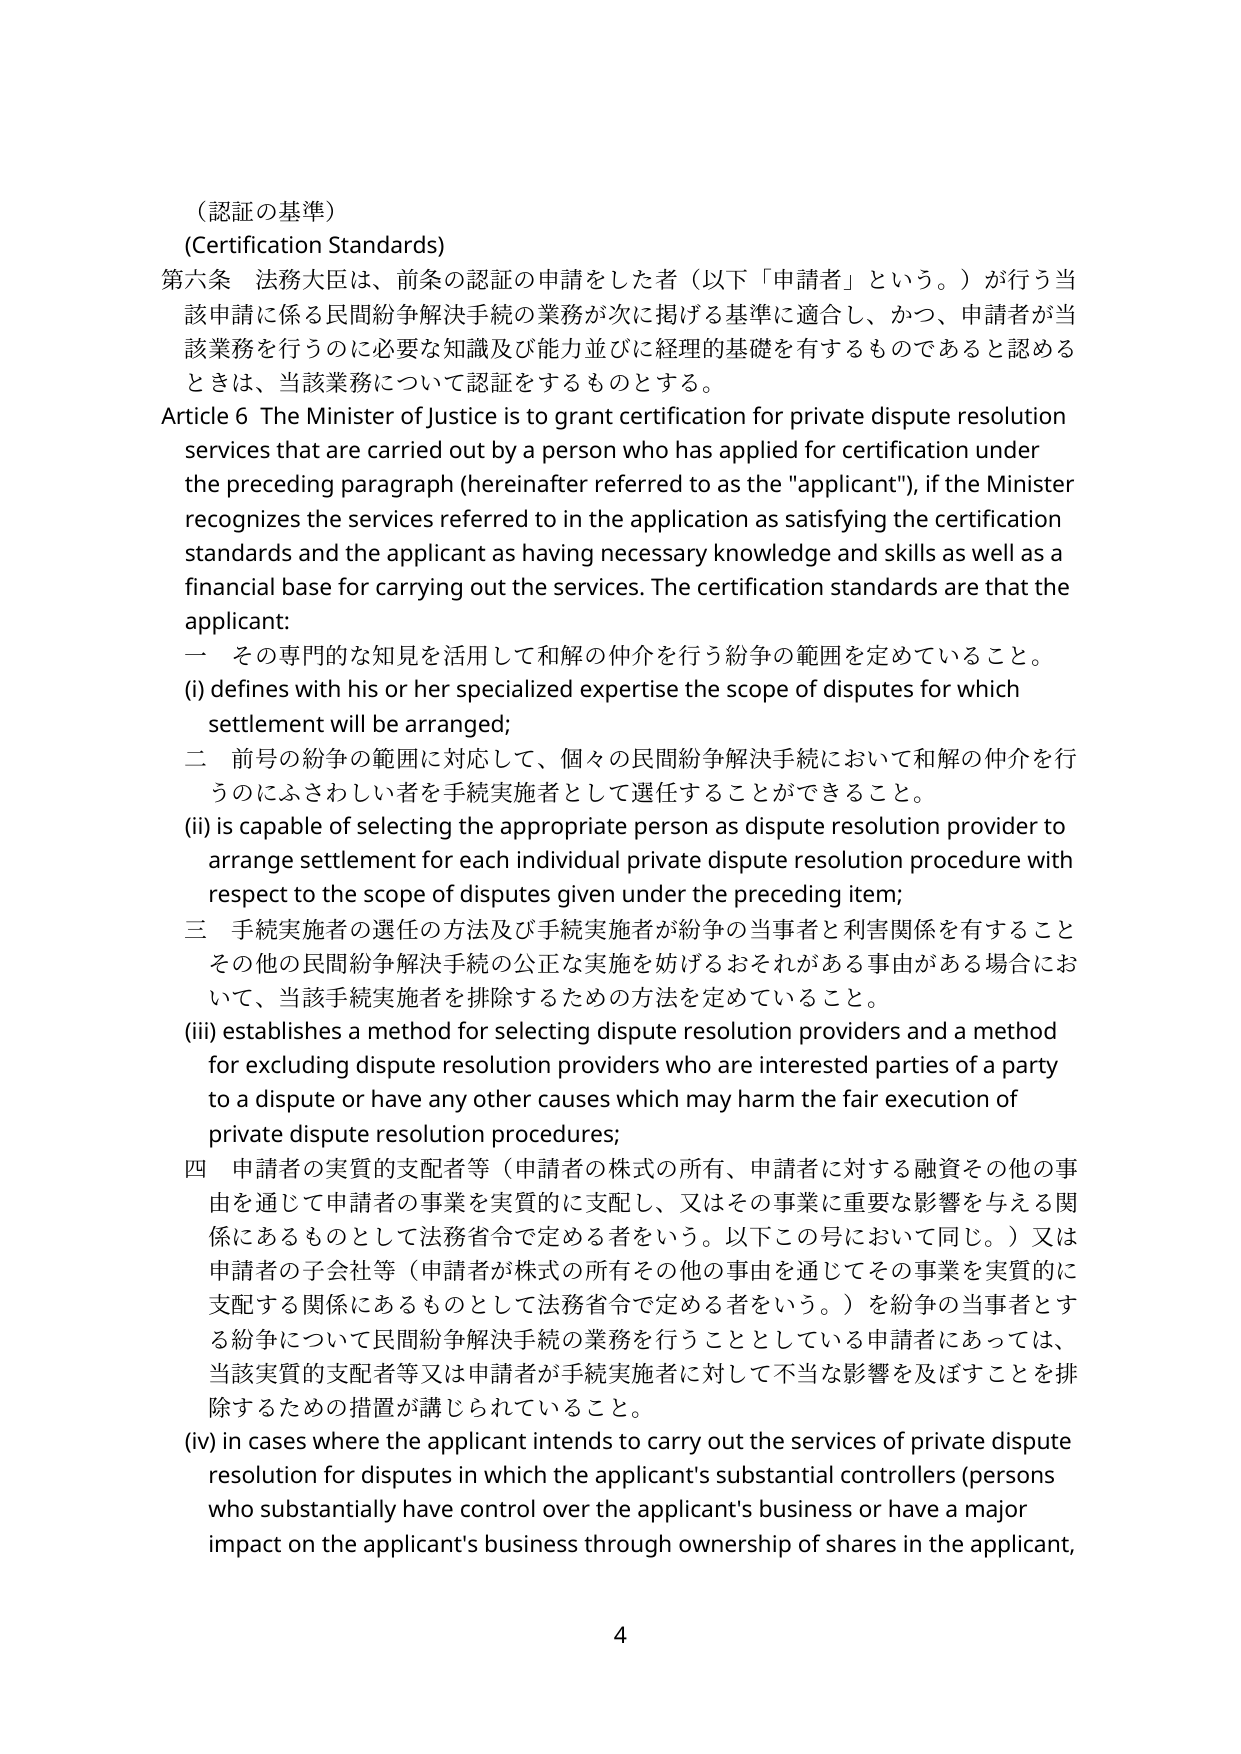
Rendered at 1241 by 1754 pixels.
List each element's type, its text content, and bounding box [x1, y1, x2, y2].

text （認証の基準） [184, 194, 1079, 228]
text (ii) is capable of selecting the appropriate person as dispute resolution provider to arrange settlement for each individual private dispute resolution procedure with respect to the scope of disputes given under the preceding item; [184, 809, 1079, 911]
text Article 6 The Minister of Justice is to grant certification for private dispute resolution services that are carried out by a person who has applied for certification under the preceding paragraph (hereinafter referred to as the "applicant"), if the Minister recognizes the services referred to in the application as satisfying the certification standards and the applicant as having necessary knowledge and skills as well as a financial base for carrying out the services. The certification standards are that the applicant: [161, 399, 1079, 638]
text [184, 1424, 1079, 1560]
text 二 前号の紛争の範囲に対応して、個々の民間紛争解決手続において和解の仲介を行うのにふさわしい者を手続実施者として選任することができること。 [184, 740, 1079, 809]
text (i) defines with his or her specialized expertise the scope of disputes for which settlement will be arranged; [184, 672, 1079, 740]
text (Certification Standards) [184, 228, 1079, 262]
text 三 手続実施者の選任の方法及び手続実施者が紛争の当事者と利害関係を有することその他の民間紛争解決手続の公正な実施を妨げるおそれがある事由がある場合において、当該手続実施者を排除するための方法を定めていること。 [184, 911, 1079, 1014]
text 一 その専門的な知見を活用して和解の仲介を行う紛争の範囲を定めていること。 [184, 638, 1079, 672]
text 第六条 法務大臣は、前条の認証の申請をした者（以下「申請者」という。）が行う当該申請に係る民間紛争解決手続の業務が次に掲げる基準に適合し、かつ、申請者が当該業務を行うのに必要な知識及び能力並びに経理的基礎を有するものであると認めるときは、当該業務について認証をするものとする。 [161, 262, 1079, 399]
text (iii) establishes a method for selecting dispute resolution providers and a method for excluding dispute resolution providers who are interested parties of a party to a dispute or have any other causes which may harm the fair execution of private dispute resolution procedures; [184, 1014, 1079, 1150]
text 四 申請者の実質的支配者等（申請者の株式の所有、申請者に対する融資その他の事由を通じて申請者の事業を実質的に支配し、又はその事業に重要な影響を与える関係にあるものとして法務省令で定める者をいう。以下この号において同じ。）又は申請者の子会社等（申請者が株式の所有その他の事由を通じてその事業を実質的に支配する関係にあるものとして法務省令で定める者をいう。）を紛争の当事者とする紛争について民間紛争解決手続の業務を行うこととしている申請者にあっては、当該実質的支配者等又は申請者が手続実施者に対して不当な影響を及ぼすことを排除するための措置が講じられていること。 [184, 1150, 1079, 1424]
